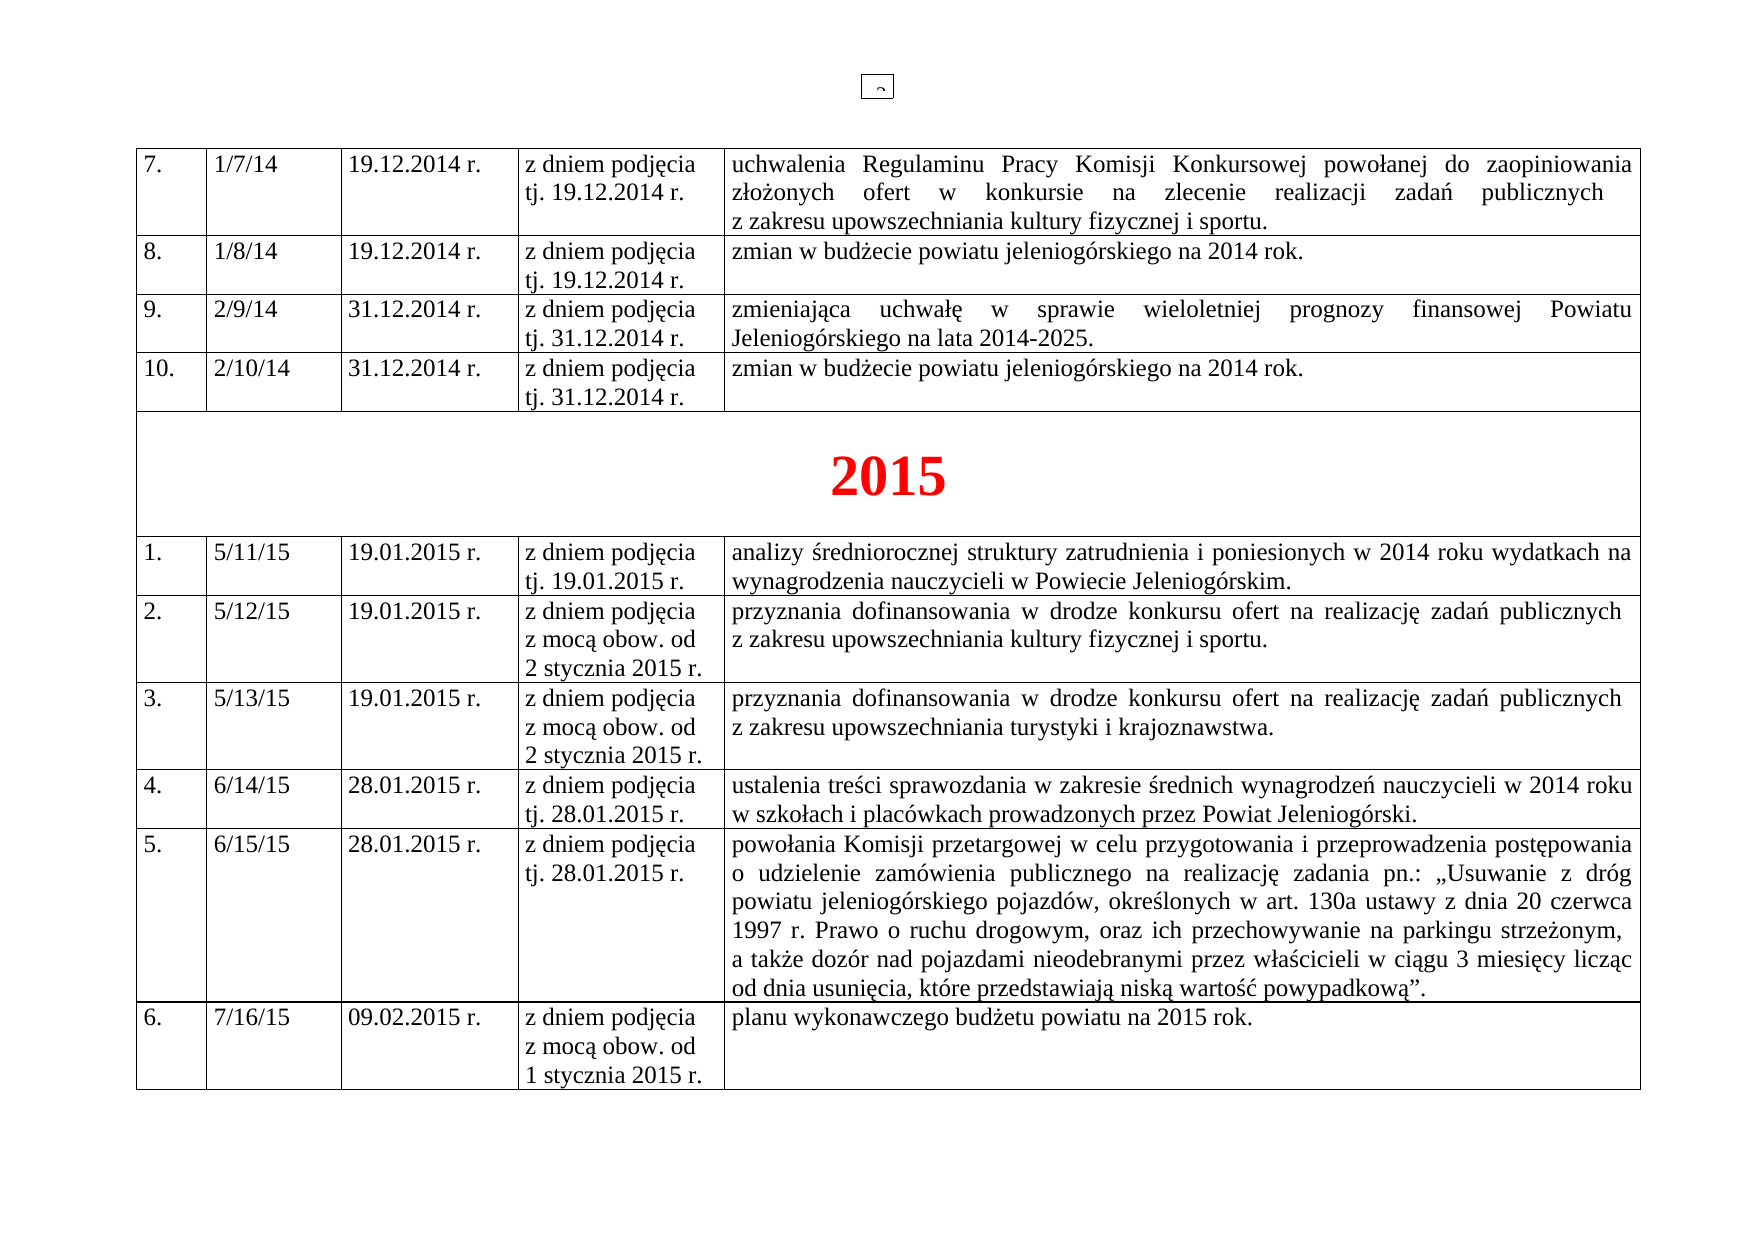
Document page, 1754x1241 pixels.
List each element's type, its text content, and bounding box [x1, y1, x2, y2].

table_cell 5/13/15 [207, 683, 341, 769]
table_cell 19.01.2015 r. [342, 537, 518, 595]
table_cell 19.12.2014 r. [342, 236, 518, 293]
table_cell 7. [137, 149, 206, 235]
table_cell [519, 149, 724, 235]
table_cell z dniem podjęcia tj. 19.12.2014 r. [519, 236, 724, 293]
table_cell przyznania dofinansowania w drodze konkursu ofert na realizację zadań publicznych z zakresu upowszechniania turystyki i krajoznawstwa. [725, 683, 1640, 769]
table_cell z dniem podjęcia tj. 28.01.2015 r. [519, 829, 724, 1001]
table_cell 9. [137, 295, 206, 352]
table_cell 2. [137, 596, 206, 682]
table_cell 5/11/15 [207, 537, 341, 595]
table_cell 19.12.2014 r. [342, 149, 518, 235]
table_cell powołania Komisji przetargowej w celu przygotowania i przeprowadzenia postępowania o udzielenie zamówienia publicznego na realizację zadania pn.: „Usuwanie z dróg powiatu jeleniogórskiego pojazdów, określonych w art. 130a ustawy z dnia 20 czerwca 1997 r. Prawo o ruchu drogowym, oraz ich przechowywanie na parkingu strzeżonym, a także dozór nad pojazdami nieodebranymi przez właścicieli w ciągu 3 miesięcy licząc od dnia usunięcia, które przedstawiają niską wartość powypadkową”. [725, 829, 1640, 1001]
table_cell planu wykonawczego budżetu powiatu na 2015 rok. [725, 1003, 1640, 1089]
table_cell z dniem podjęcia z mocą obow. od 1 stycznia 2015 r. [519, 1003, 724, 1089]
table_cell z dniem podjęcia z mocą obow. od 2 stycznia 2015 r. [519, 683, 724, 769]
table_cell zmian w budżecie powiatu jeleniogórskiego na 2014 rok. [725, 353, 1640, 411]
table_cell 10. [137, 353, 206, 411]
table_cell uchwalenia Regulaminu Pracy Komisji Konkursowej powołanej do zaopiniowania złożonych ofert w konkursie na zlecenie realizacji zadań publicznych z zakresu upowszechniania kultury fizycznej i sportu. [725, 149, 1640, 235]
table_cell 28.01.2015 r. [342, 770, 518, 828]
table_cell zmian w budżecie powiatu jeleniogórskiego na 2014 rok. [725, 236, 1640, 293]
table_cell z dniem podjęcia tj. 31.12.2014 r. [519, 295, 724, 352]
table_cell przyznania dofinansowania w drodze konkursu ofert na realizację zadań publicznych z zakresu upowszechniania kultury fizycznej i sportu. [725, 596, 1640, 682]
table_cell 1/8/14 [207, 236, 341, 293]
table_cell ustalenia treści sprawozdania w zakresie średnich wynagrodzeń nauczycieli w 2014 roku w szkołach i placówkach prowadzonych przez Powiat Jeleniogórski. [725, 770, 1640, 828]
table_cell 5. [137, 829, 206, 1001]
table_cell 5/12/15 [207, 596, 341, 682]
table_cell 2/9/14 [207, 295, 341, 352]
table_cell 7/16/15 [207, 1003, 341, 1089]
table_cell z dniem podjęcia z mocą obow. od 2 stycznia 2015 r. [519, 596, 724, 682]
table_cell 6/15/15 [207, 829, 341, 1001]
table_cell 09.02.2015 r. [342, 1003, 518, 1089]
table_cell z dniem podjęcia tj. 28.01.2015 r. [519, 770, 724, 828]
table_cell 3. [137, 683, 206, 769]
table_cell 6. [137, 1003, 206, 1089]
table_cell 19.01.2015 r. [342, 683, 518, 769]
table_cell z dniem podjęcia tj. 31.12.2014 r. [519, 353, 724, 411]
table_cell zmieniająca uchwałę w sprawie wieloletniej prognozy finansowej Powiatu Jeleniogórskiego na lata 2014-2025. [725, 295, 1640, 352]
table_cell 28.01.2015 r. [342, 829, 518, 1001]
table_cell 1/7/14 [207, 149, 341, 235]
table_cell 2015 [137, 412, 1640, 536]
table_cell z dniem podjęcia tj. 19.01.2015 r. [519, 537, 724, 595]
table_cell 19.01.2015 r. [342, 596, 518, 682]
table_cell 31.12.2014 r. [342, 295, 518, 352]
table_cell 4. [137, 770, 206, 828]
table_cell 1. [137, 537, 206, 595]
table_cell 6/14/15 [207, 770, 341, 828]
table_cell 8. [137, 236, 206, 293]
table_cell 31.12.2014 r. [342, 353, 518, 411]
table_cell analizy średniorocznej struktury zatrudnienia i poniesionych w 2014 roku wydatkach na wynagrodzenia nauczycieli w Powiecie Jeleniogórskim. [725, 537, 1640, 595]
table_cell 2/10/14 [207, 353, 341, 411]
